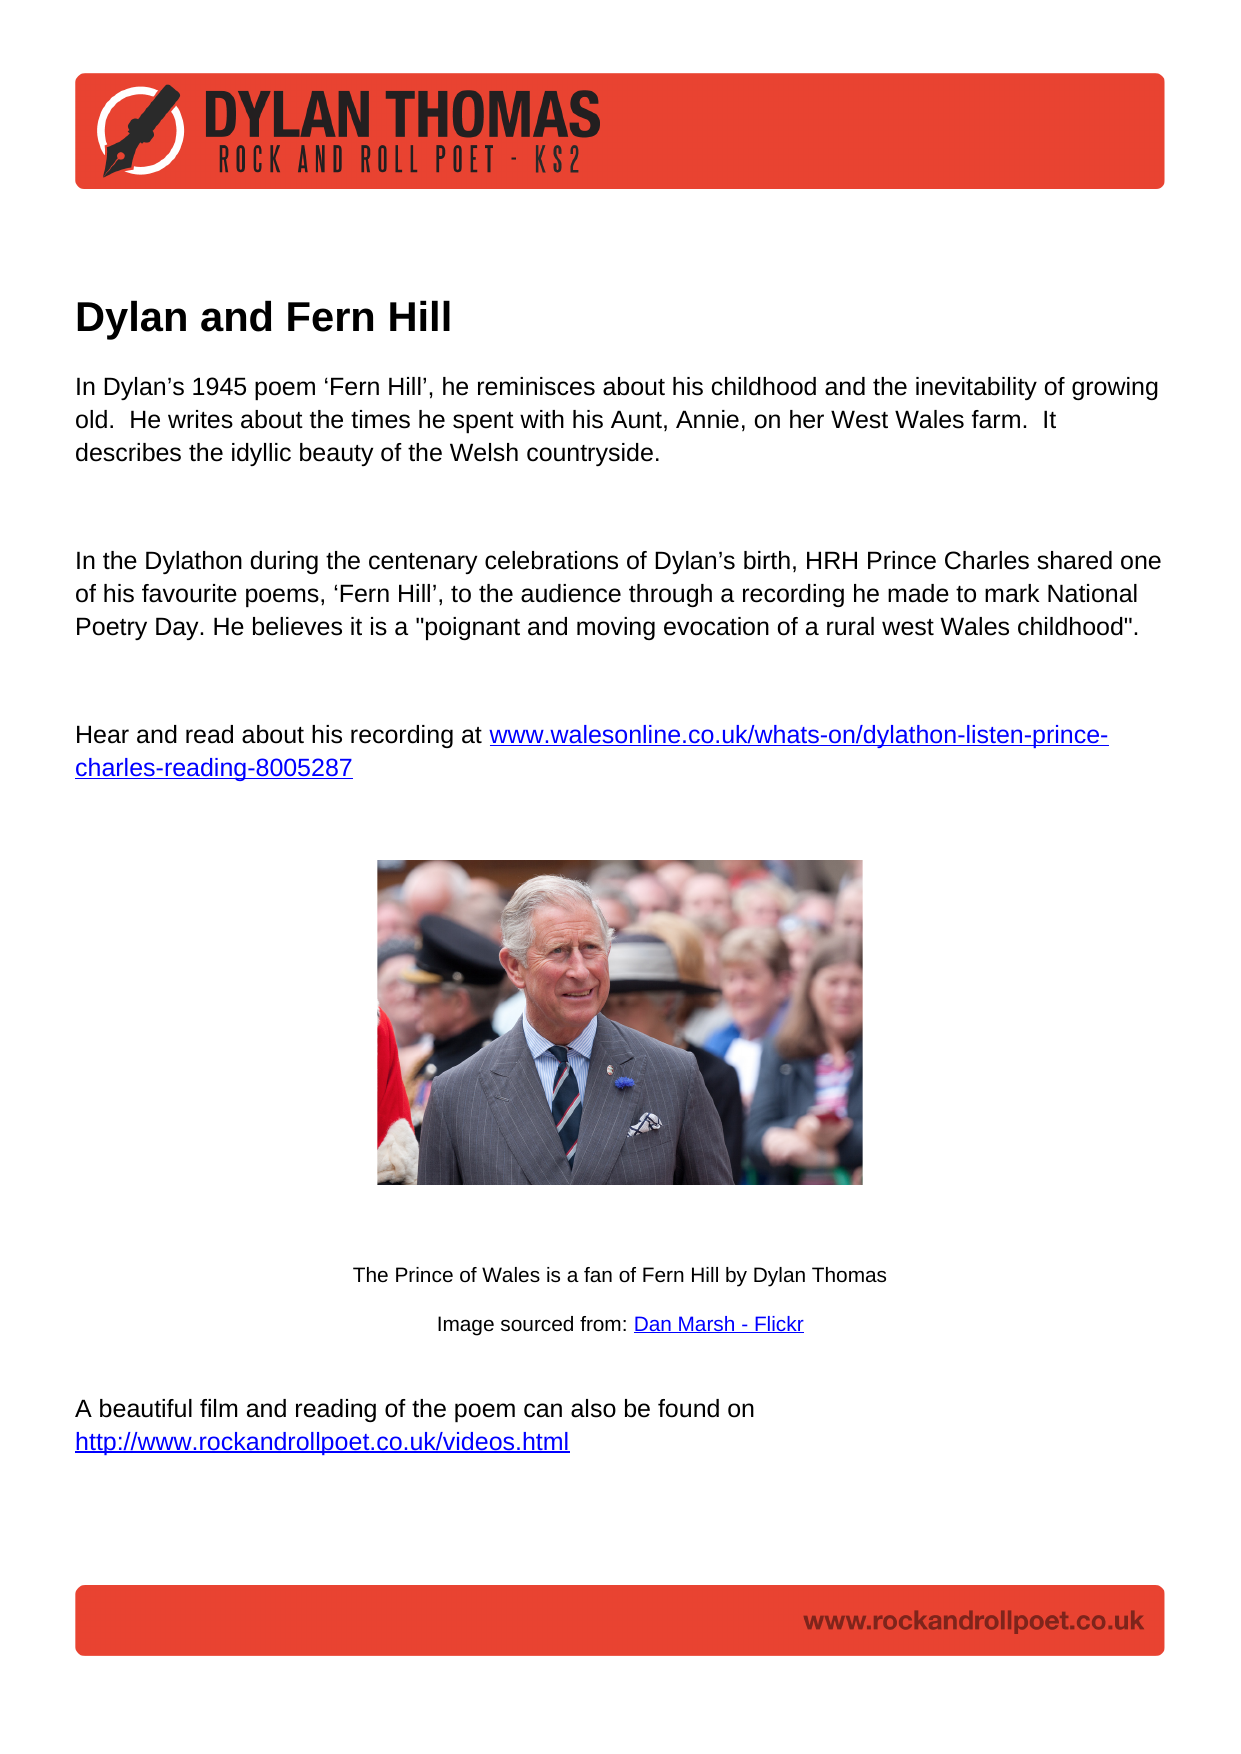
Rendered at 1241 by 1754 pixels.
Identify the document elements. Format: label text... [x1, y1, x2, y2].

picture [75, 73, 1165, 189]
text In the Dylathon during the centenary celebrations of Dylan’s birth, HRH Prince Charles shared one of his favourite poems, ‘Fern Hill’, to the audience through a recording he made to mark National Poetry Day. He believes it is a "poignant and moving evocation of a rural west Wales childhood". [75, 546, 1165, 641]
picture [75, 1585, 1165, 1656]
picture [377, 860, 863, 1185]
text Hear and read about his recording at www.walesonline.co.uk/whats-on/dylathon-listen-prince-charles-reading-8005287 [75, 720, 1165, 782]
text In Dylan’s 1945 poem ‘Fern Hill’, he reminisces about his childhood and the inevitability of growing old. He writes about the times he spent with his Aunt, Annie, on her West Wales farm. It describes the idyllic beauty of the Welsh countryside. [75, 372, 1165, 467]
text The Prince of Wales is a fan of Fern Hill by Dylan Thomas [75, 1263, 1165, 1287]
text Image sourced from: Dan Marsh - Flickr [75, 1311, 1165, 1368]
text A beautiful film and reading of the poem can also be found on http://www.rockandrollpoet.co.uk/videos.html [75, 1393, 1165, 1455]
subtitle Dylan and Fern Hill [75, 292, 1165, 340]
